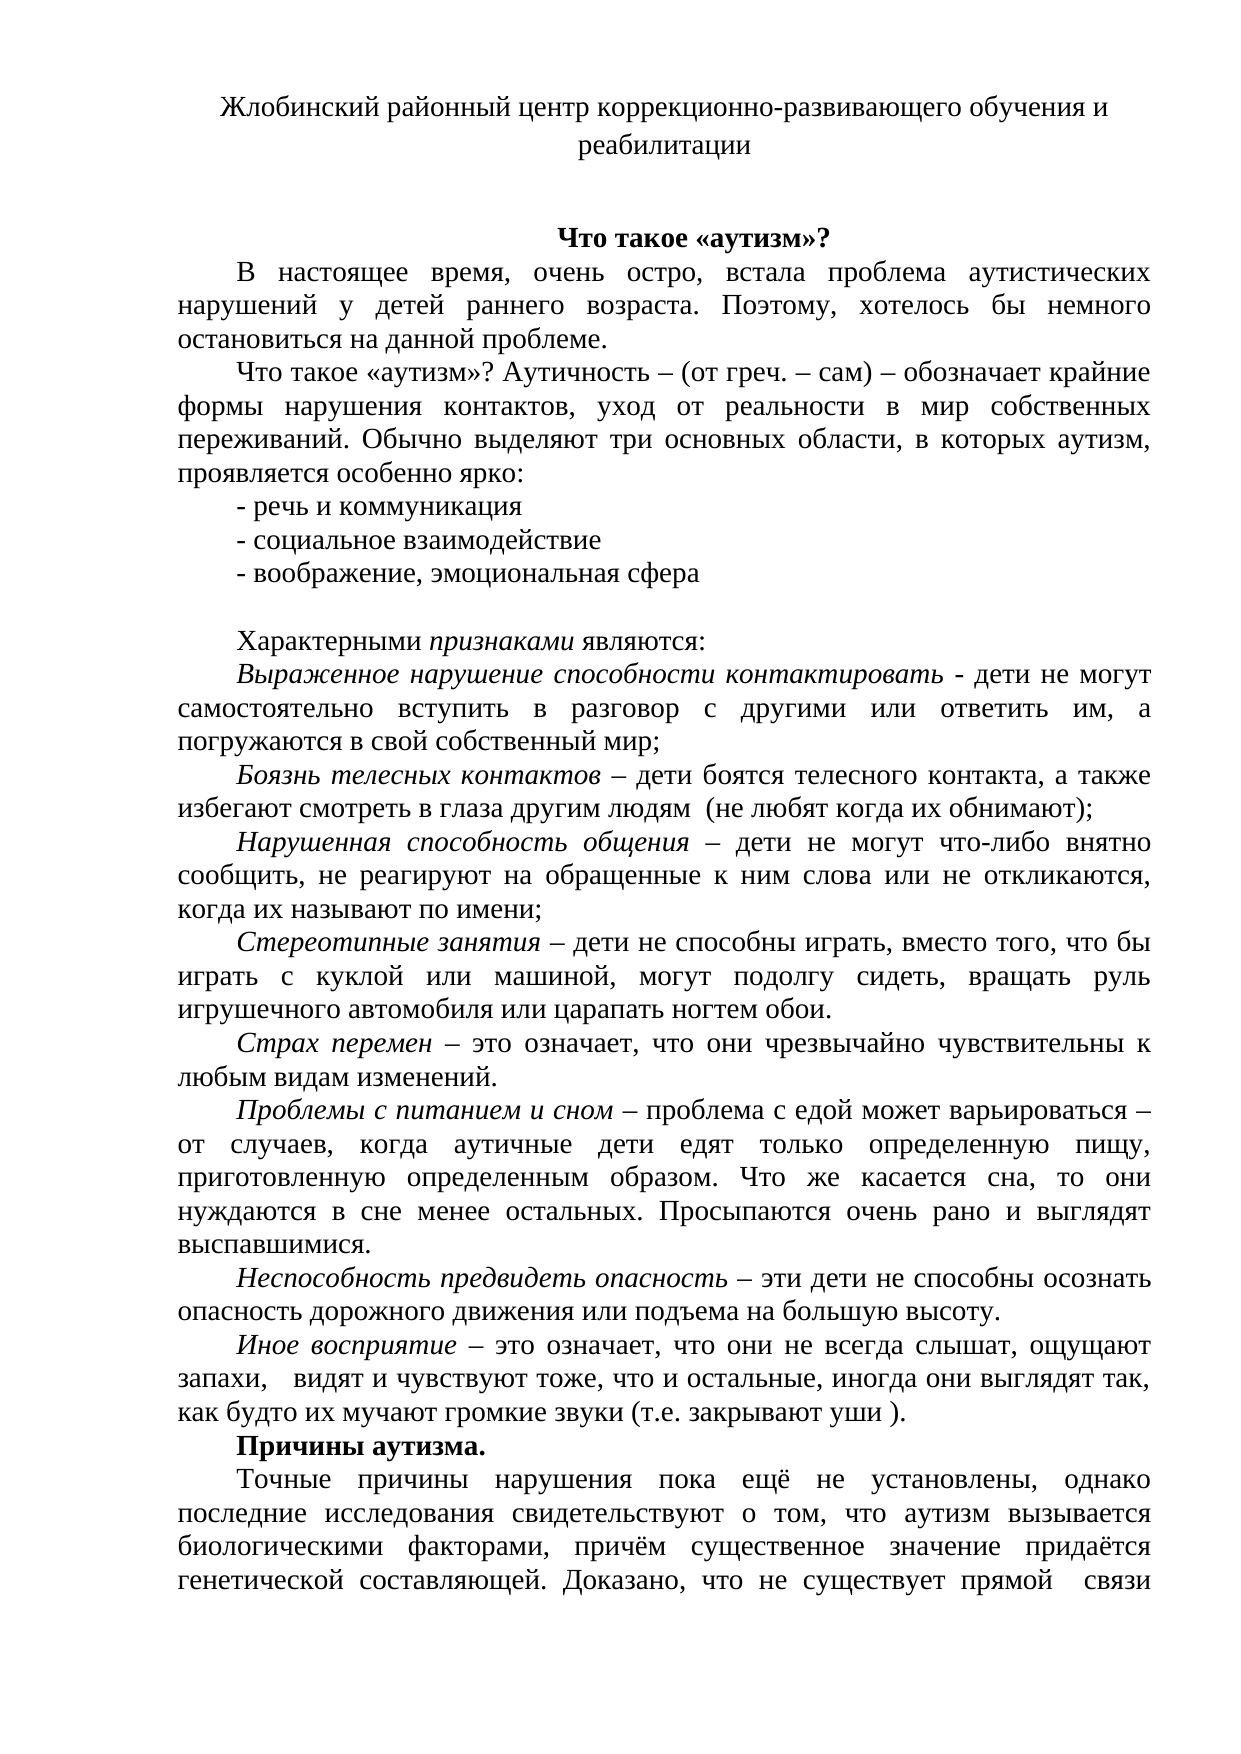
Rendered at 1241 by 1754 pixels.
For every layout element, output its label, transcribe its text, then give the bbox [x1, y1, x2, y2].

text Что такое «аутизм»? [177, 220, 1152, 254]
text Выраженное нарушение способности контактировать - дети не могут самостоятельно вступить в разговор с другими или ответить им, а погружаются в свой собственный мир; [177, 656, 1152, 757]
text Боязнь телесных контактов – дети боятся телесного контакта, а также избегают смотреть в глаза другим людям (не любят когда их обнимают); [177, 757, 1152, 824]
text Иное восприятие – это означает, что они не всегда слышат, ощущают запахи, видят и чувствуют тоже, что и остальные, иногда они выглядят так, как будто их мучают громкие звуки (т.е. закрывают уши ). [177, 1327, 1152, 1428]
text - речь и коммуникация [177, 488, 1152, 522]
text - социальное взаимодействие [177, 522, 1152, 556]
text Нарушенная способность общения – дети не могут что-либо внятно сообщить, не реагируют на обращенные к ним слова или не откликаются, когда их называют по имени; [177, 824, 1152, 924]
text Жлобинский районный центр коррекционно-развивающего обучения и реабилитации [177, 89, 1152, 161]
text Страх перемен – это означает, что они чрезвычайно чувствительны к любым видам изменений. [177, 1025, 1152, 1092]
text В настоящее время, очень остро, встала проблема аутистических нарушений у детей раннего возраста. Поэтому, хотелось бы немного остановиться на данной проблеме. [177, 254, 1152, 354]
text Причины аутизма. [177, 1428, 1152, 1461]
text Неспособность предвидеть опасность – эти дети не способны осознать опасность дорожного движения или подъема на большую высоту. [177, 1260, 1152, 1327]
text Что такое «аутизм»? Аутичность – (от греч. – сам) – обозначает крайние формы нарушения контактов, уход от реальности в мир собственных переживаний. Обычно выделяют три основных области, в которых аутизм, проявляется особенно ярко: [177, 354, 1152, 488]
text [177, 1461, 1152, 1595]
text Стереотипные занятия – дети не способны играть, вместо того, что бы играть с куклой или машиной, могут подолгу сидеть, вращать руль игрушечного автомобиля или царапать ногтем обои. [177, 924, 1152, 1025]
text - воображение, эмоциональная сфера [177, 556, 1152, 589]
text Проблемы с питанием и сном – проблема с едой может варьироваться – от случаев, когда аутичные дети едят только определенную пищу, приготовленную определенным образом. Что же касается сна, то они нуждаются в сне менее остальных. Просыпаются очень рано и выглядят выспавшимися. [177, 1092, 1152, 1260]
text Характерными признаками являются: [177, 623, 1152, 656]
